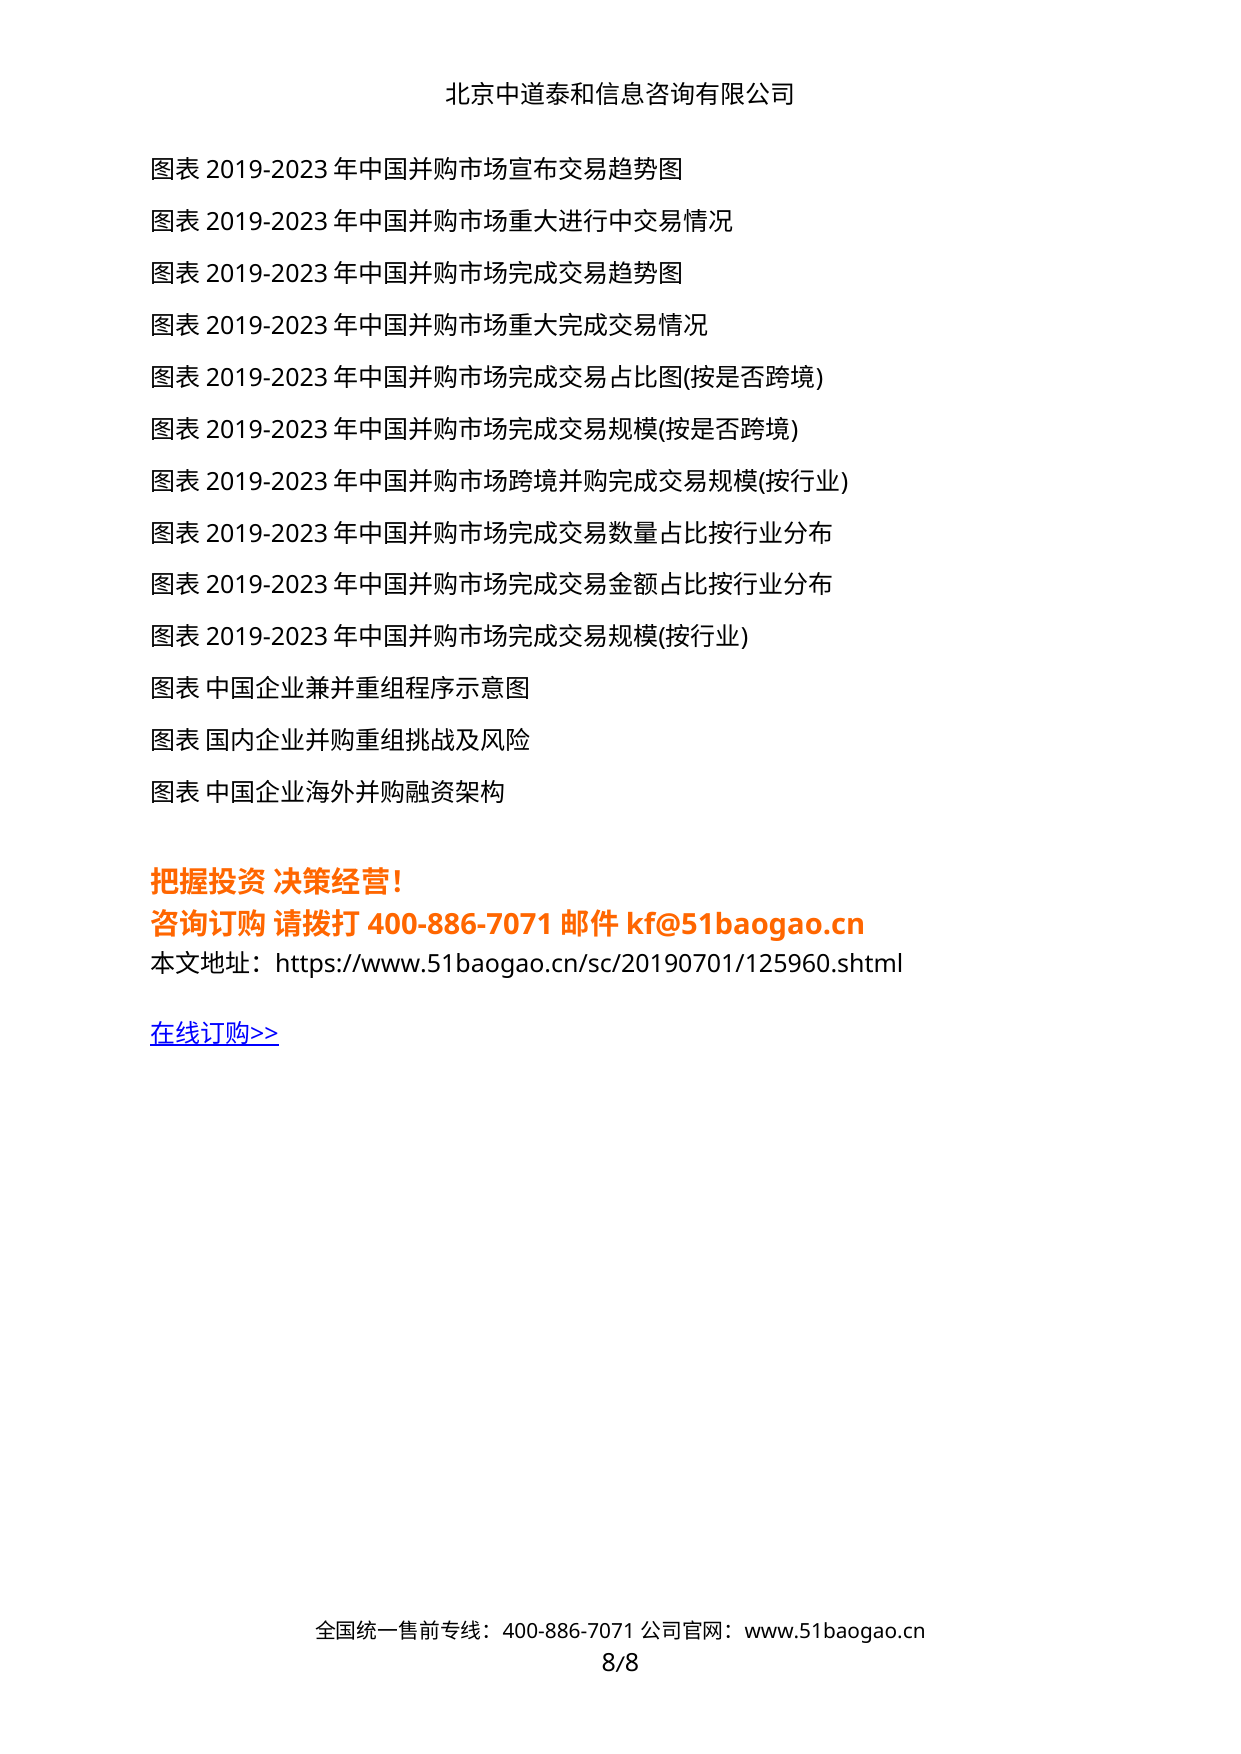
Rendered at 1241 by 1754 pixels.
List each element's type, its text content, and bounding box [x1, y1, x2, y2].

text 图表 2019-2023年中国并购市场完成交易占比图(按是否跨境) [150, 357, 1090, 394]
text 图表 2019-2023年中国并购市场宣布交易趋势图 [150, 150, 1090, 186]
text 图表 2019-2023年中国并购市场完成交易数量占比按行业分布 [150, 513, 1090, 549]
text 图表 2019-2023年中国并购市场重大进行中交易情况 [150, 202, 1090, 238]
text 把握投资 决策经营！咨询订购 请拨打 400-886-7071 邮件 kf@51baogao.cn本文地址：https://www.51baogao.cn/sc/20190701/125960.shtml [150, 824, 1090, 979]
text 图表 中国企业兼并重组程序示意图 [150, 669, 1090, 705]
text 图表 2019-2023年中国并购市场完成交易规模(按是否跨境) [150, 409, 1090, 446]
text 图表 中国企业海外并购融资架构 [150, 772, 1090, 809]
text 在线订购>> [150, 979, 1090, 1050]
text 图表 2019-2023年中国并购市场完成交易规模(按行业) [150, 617, 1090, 653]
text 图表 2019-2023年中国并购市场重大完成交易情况 [150, 306, 1090, 342]
text 图表 2019-2023年中国并购市场完成交易金额占比按行业分布 [150, 565, 1090, 601]
text 图表 2019-2023年中国并购市场跨境并购完成交易规模(按行业) [150, 461, 1090, 497]
text 图表 国内企业并购重组挑战及风险 [150, 721, 1090, 757]
text 图表 2019-2023年中国并购市场完成交易趋势图 [150, 254, 1090, 290]
